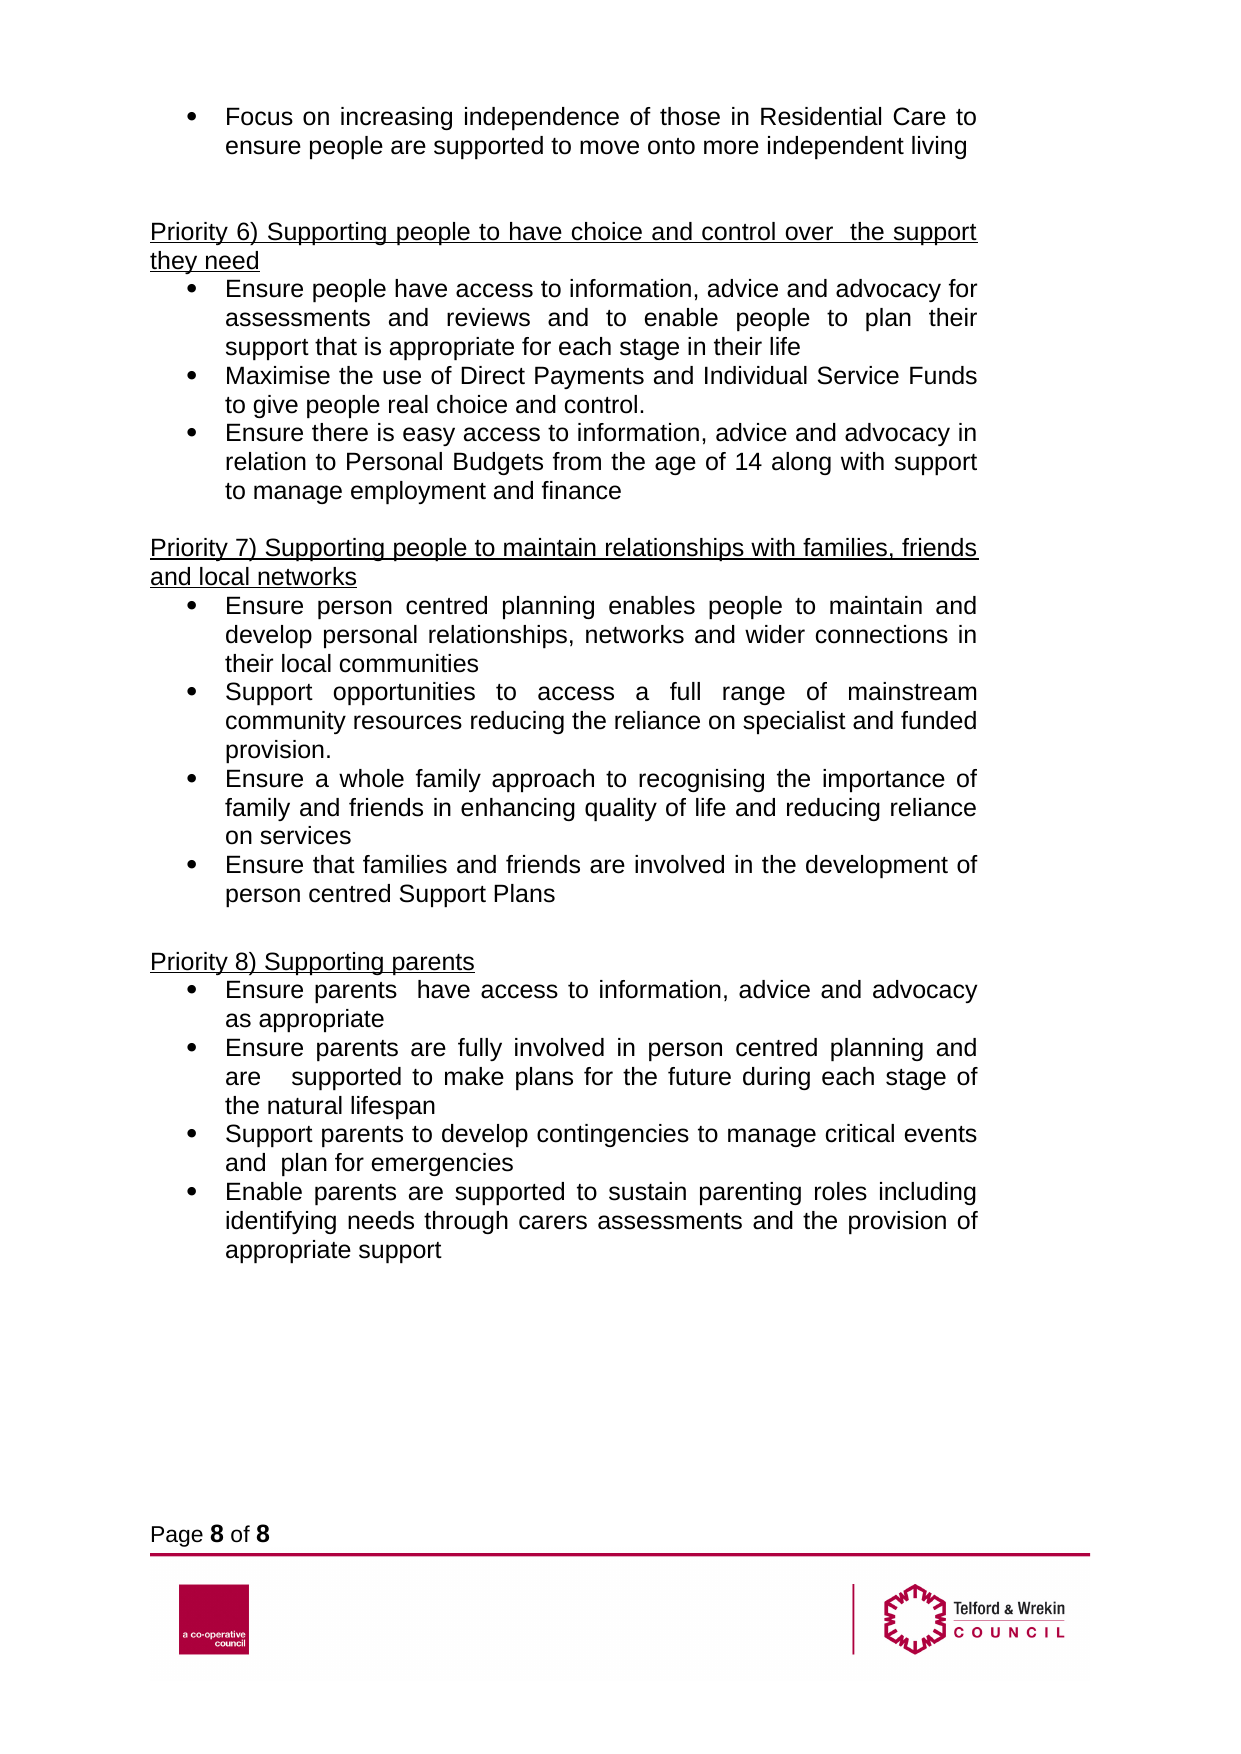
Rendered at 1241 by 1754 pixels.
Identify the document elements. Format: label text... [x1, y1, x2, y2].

picture [150, 1547, 1091, 1681]
